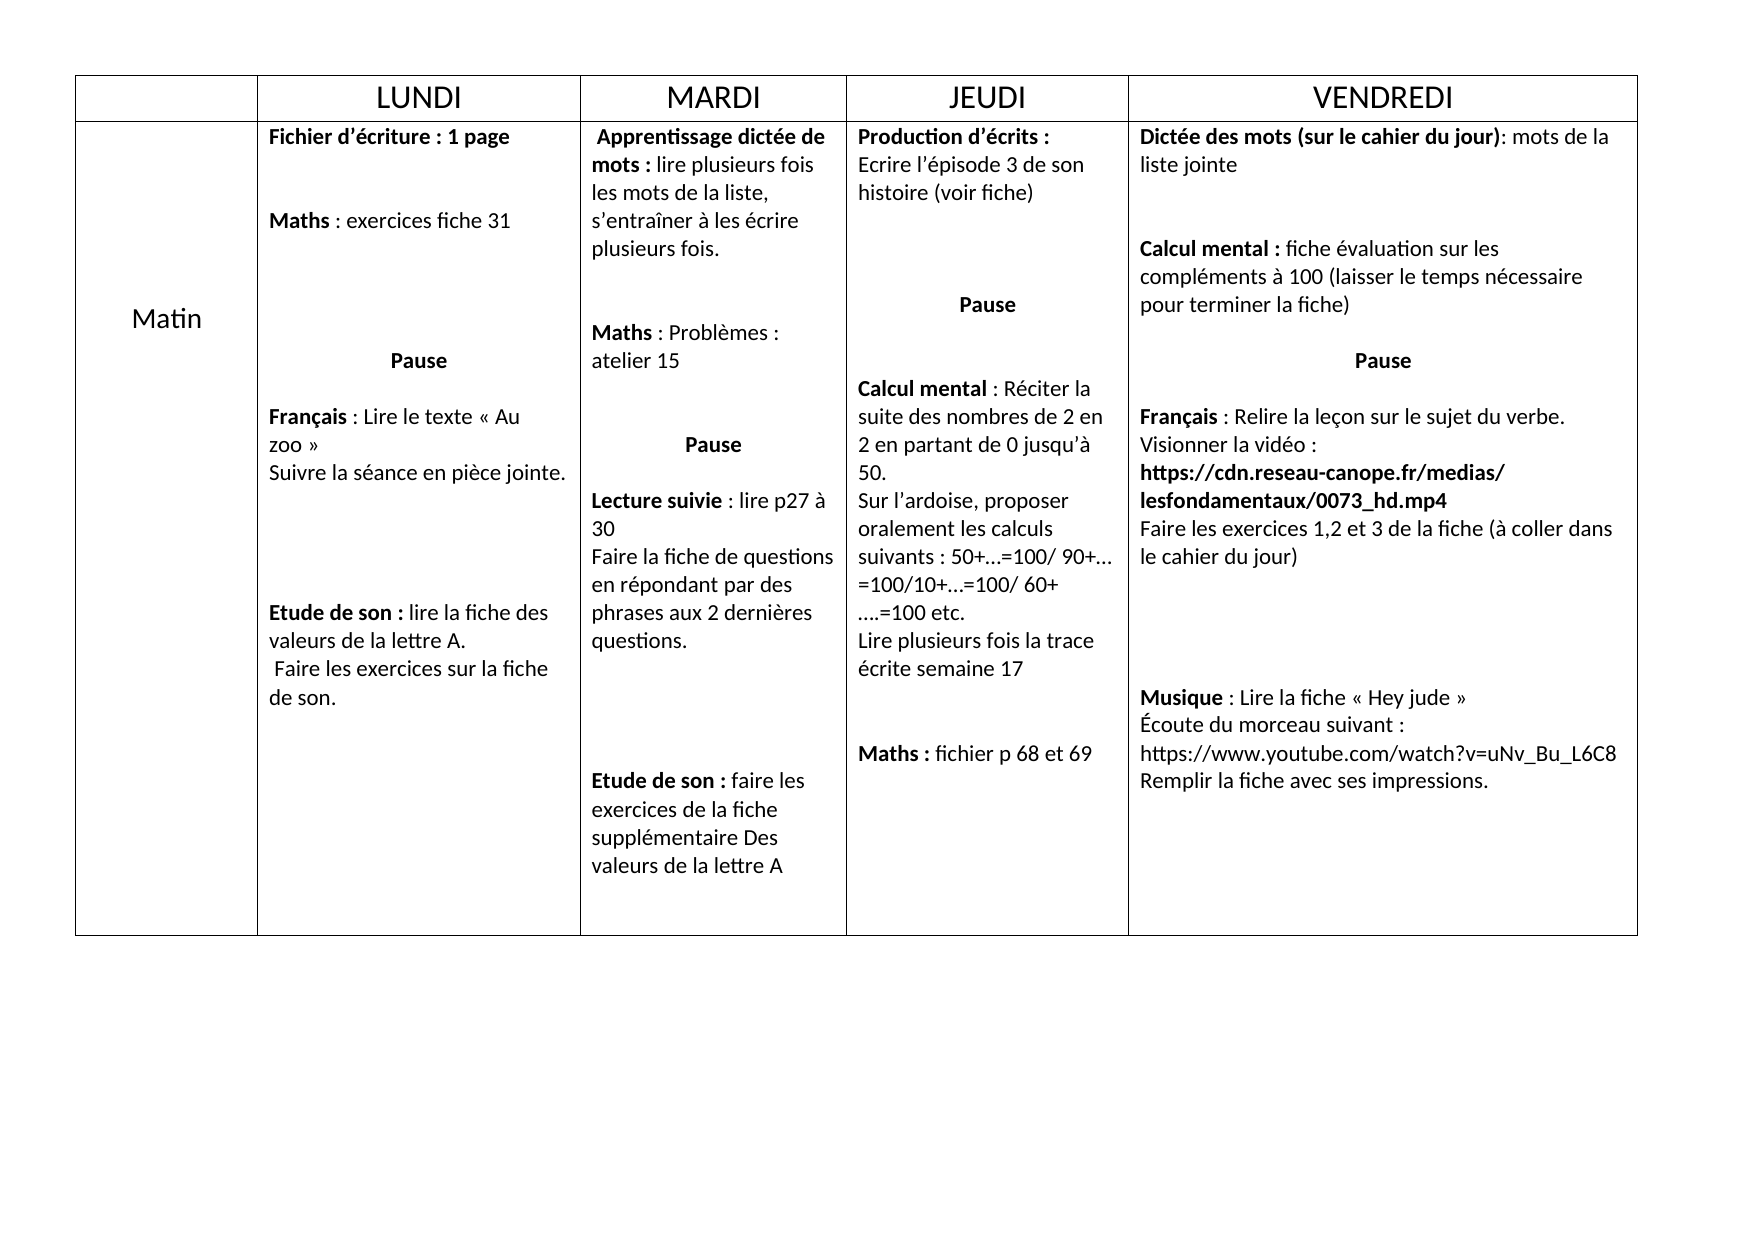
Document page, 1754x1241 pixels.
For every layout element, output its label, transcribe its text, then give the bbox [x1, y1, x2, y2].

table_header JEUDI [847, 76, 1128, 121]
table_cell Dictée des mots (sur le cahier du jour): mots de la liste jointe Calcul mental : fiche évaluation sur les compléments à 100 (laisser le temps nécessaire pour terminer la fiche) Pause Français : Relire la leçon sur le sujet du verbe. Visionner la vidéo : https://cdn.reseau-canope.fr/medias/lesfondamentaux/0073_hd.mp4 Faire les exercices 1,2 et 3 de la fiche (à coller dans le cahier du jour) Musique : Lire la fiche « Hey jude » Écoute du morceau suivant : https://www.youtube.com/watch?v=uNv_Bu_L6C8 Remplir la fiche avec ses impressions. [1129, 122, 1637, 935]
table_header MARDI [581, 76, 846, 121]
table_cell Fichier d’écriture : 1 page Maths : exercices fiche 31 Pause Français : Lire le texte « Au zoo » Suivre la séance en pièce jointe. Etude de son : lire la fiche des valeurs de la lettre A. Faire les exercices sur la fiche de son. [258, 122, 580, 935]
table_header LUNDI [258, 76, 580, 121]
table_header [76, 76, 257, 121]
table_cell Apprentissage dictée de mots : lire plusieurs fois les mots de la liste, s’entraîner à les écrire plusieurs fois. Maths : Problèmes : atelier 15 Pause Lecture suivie : lire p27 à 30 Faire la fiche de questions en répondant par des phrases aux 2 dernières questions. Etude de son : faire les exercices de la fiche supplémentaire Des valeurs de la lettre A [581, 122, 846, 935]
table_header VENDREDI [1129, 76, 1637, 121]
table_cell Matin [76, 122, 257, 935]
table_cell Production d’écrits : Ecrire l’épisode 3 de son histoire (voir fiche) Pause Calcul mental : Réciter la suite des nombres de 2 en 2 en partant de 0 jusqu’à 50. Sur l’ardoise, proposer oralement les calculs suivants : 50+…=100/ 90+…=100/10+…=100/ 60+….=100 etc. Lire plusieurs fois la trace écrite semaine 17 Maths : fichier p 68 et 69 [847, 122, 1128, 935]
